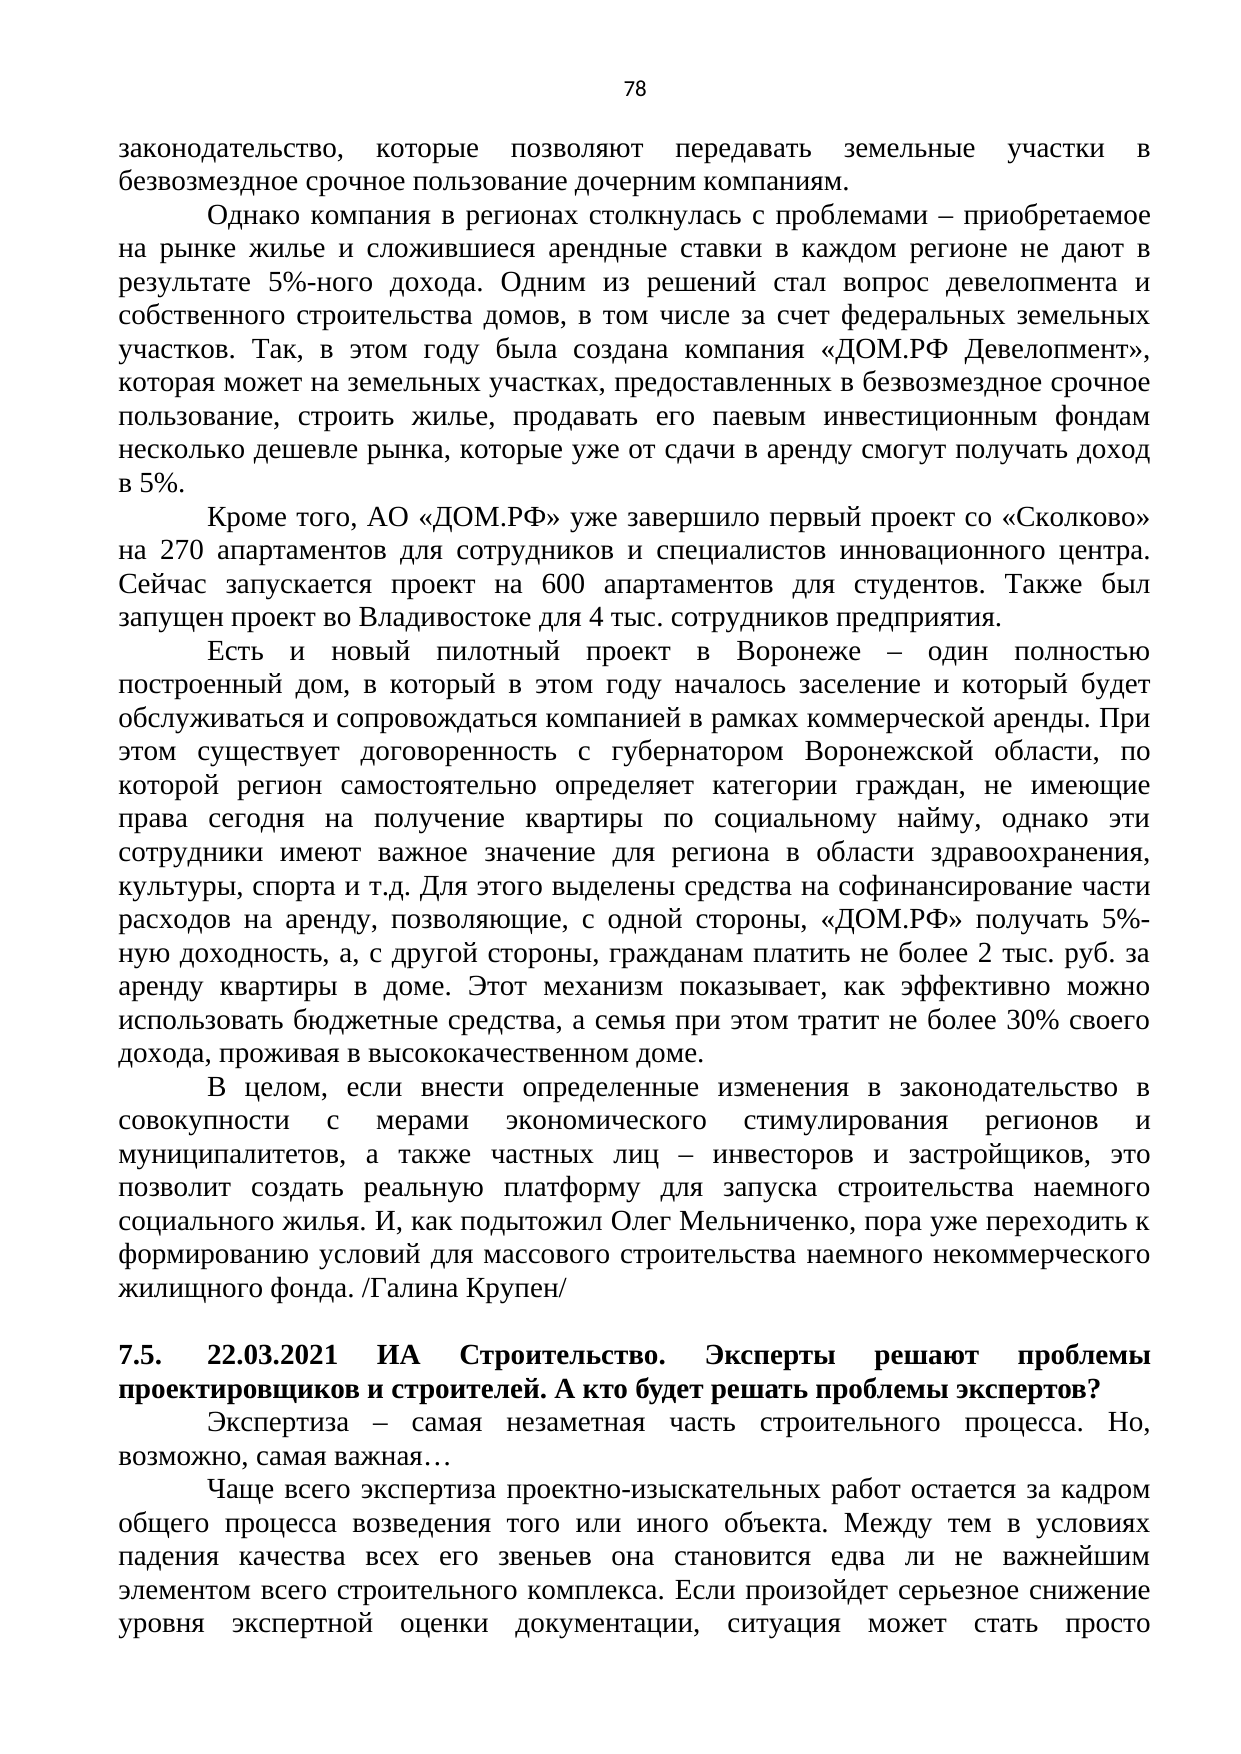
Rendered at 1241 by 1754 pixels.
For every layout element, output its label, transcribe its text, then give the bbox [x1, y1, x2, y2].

text Кроме того, АО «ДОМ.РФ» уже завершило первый проект со «Сколково» на 270 апартаментов для сотрудников и специалистов инновационного центра. Сейчас запускается проект на 600 апартаментов для студентов. Также был запущен проект во Владивостоке для 4 тыс. сотрудников предприятия. [118, 499, 1152, 633]
subtitle 22.03.2021 ИА Строительство. Эксперты решают проблемы проектировщиков и строителей. А кто будет решать проблемы экспертов? [118, 1337, 1152, 1404]
text В целом, если внести определенные изменения в законодательство в совокупности с мерами экономического стимулирования регионов и муниципалитетов, а также частных лиц – инвесторов и застройщиков, это позволит создать реальную платформу для запуска строительства наемного социального жилья. И, как подытожил Олег Мельниченко, пора уже переходить к формированию условий для массового строительства наемного некоммерческого жилищного фонда. /Галина Крупен/ [118, 1069, 1152, 1304]
text Есть и новый пилотный проект в Воронеже – один полностью построенный дом, в который в этом году началось заселение и который будет обслуживаться и сопровождаться компанией в рамках коммерческой аренды. При этом существует договоренность с губернатором Воронежской области, по которой регион самостоятельно определяет категории граждан, не имеющие права сегодня на получение квартиры по социальному найму, однако эти сотрудники имеют важное значение для региона в области здравоохранения, культуры, спорта и т.д. Для этого выделены средства на софинансирование части расходов на аренду, позволяющие, с одной стороны, «ДОМ.РФ» получать 5%-ную доходность, а, с другой стороны, гражданам платить не более 2 тыс. руб. за аренду квартиры в доме. Этот механизм показывает, как эффективно можно использовать бюджетные средства, а семья при этом тратит не более 30% своего дохода, проживая в высококачественном доме. [118, 633, 1152, 1069]
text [118, 1471, 1152, 1639]
text Однако компания в регионах столкнулась с проблемами – приобретаемое на рынке жилье и сложившиеся арендные ставки в каждом регионе не дают в результате 5%-ного дохода. Одним из решений стал вопрос девелопмента и собственного строительства домов, в том числе за счет федеральных земельных участков. Так, в этом году была создана компания «ДОМ.РФ Девелопмент», которая может на земельных участках, предоставленных в безвозмездное срочное пользование, строить жилье, продавать его паевым инвестиционным фондам несколько дешевле рынка, которые уже от сдачи в аренду смогут получать доход в 5%. [118, 197, 1152, 499]
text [118, 130, 1152, 197]
text Экспертиза – самая незаметная часть строительного процесса. Но, возможно, самая важная… [118, 1404, 1152, 1471]
